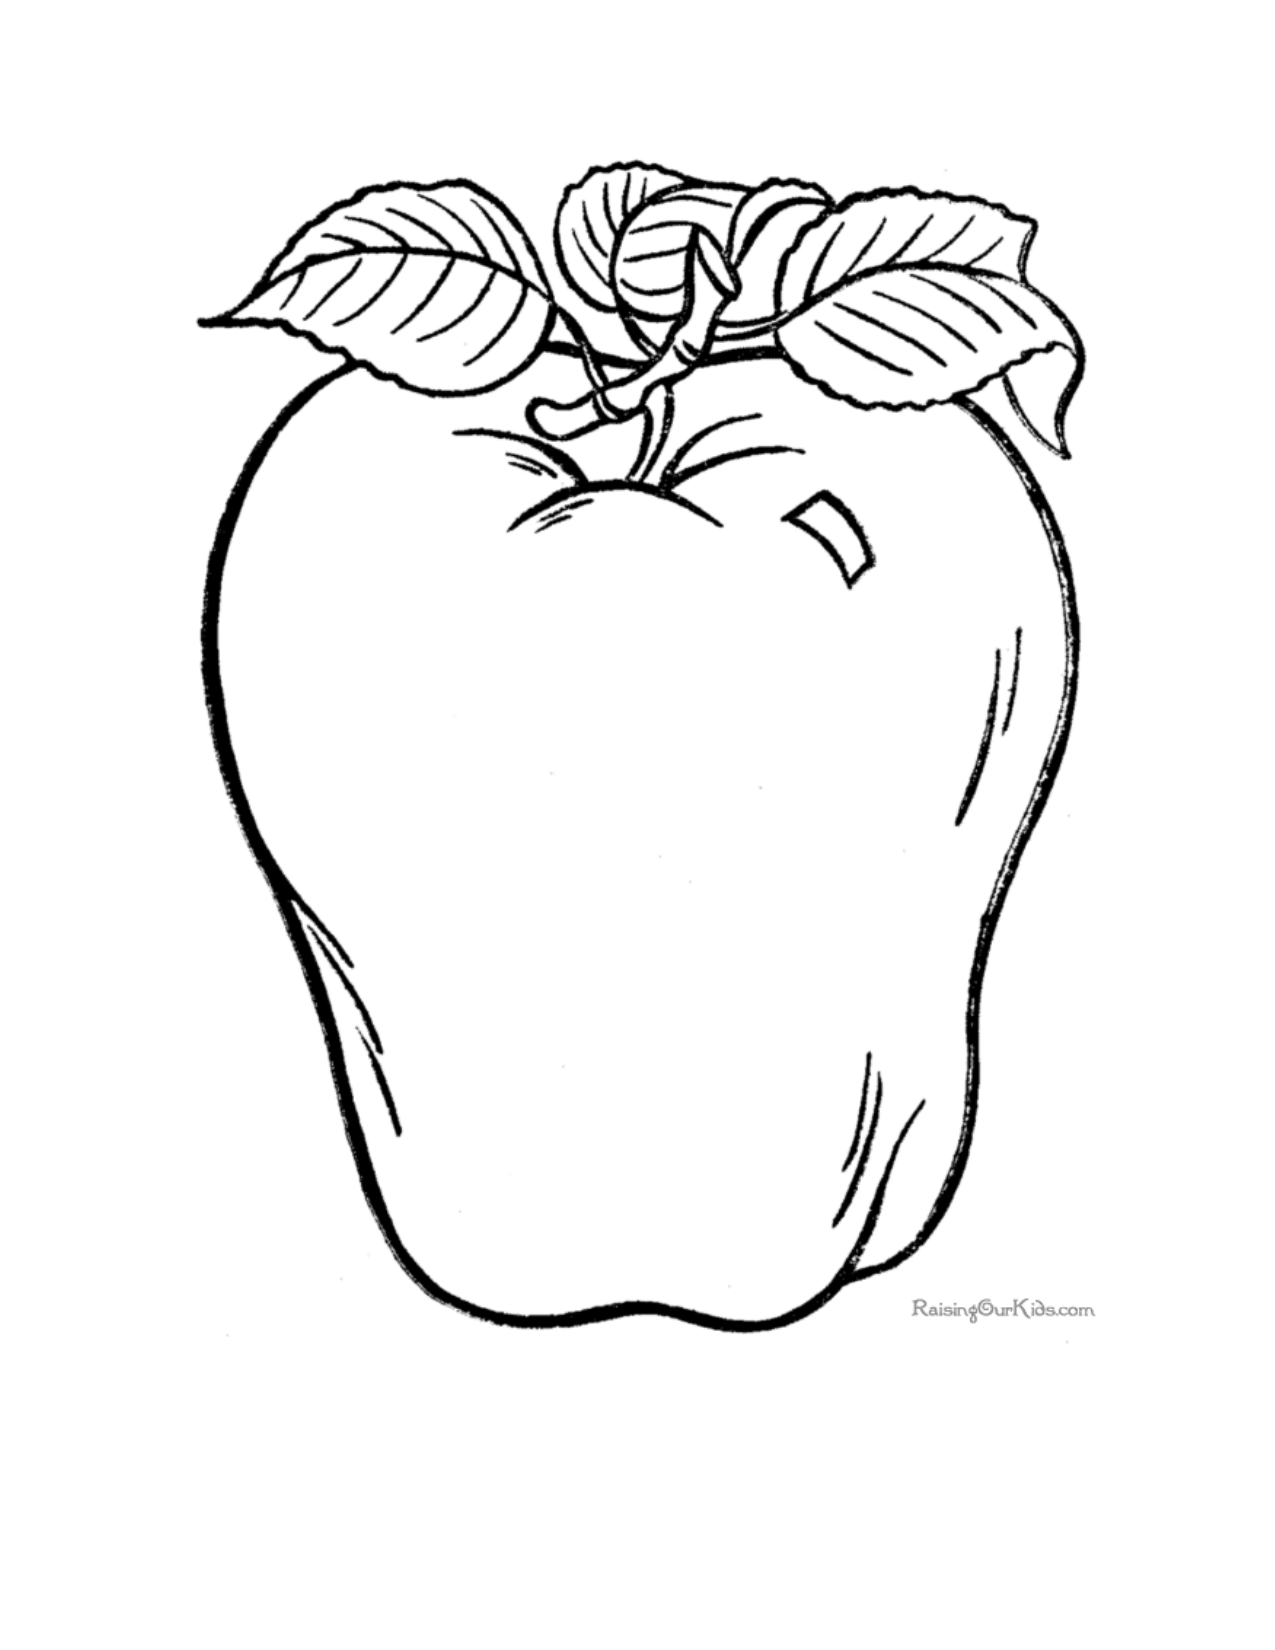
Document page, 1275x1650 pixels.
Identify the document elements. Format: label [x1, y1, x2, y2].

picture [150, 150, 1125, 1344]
